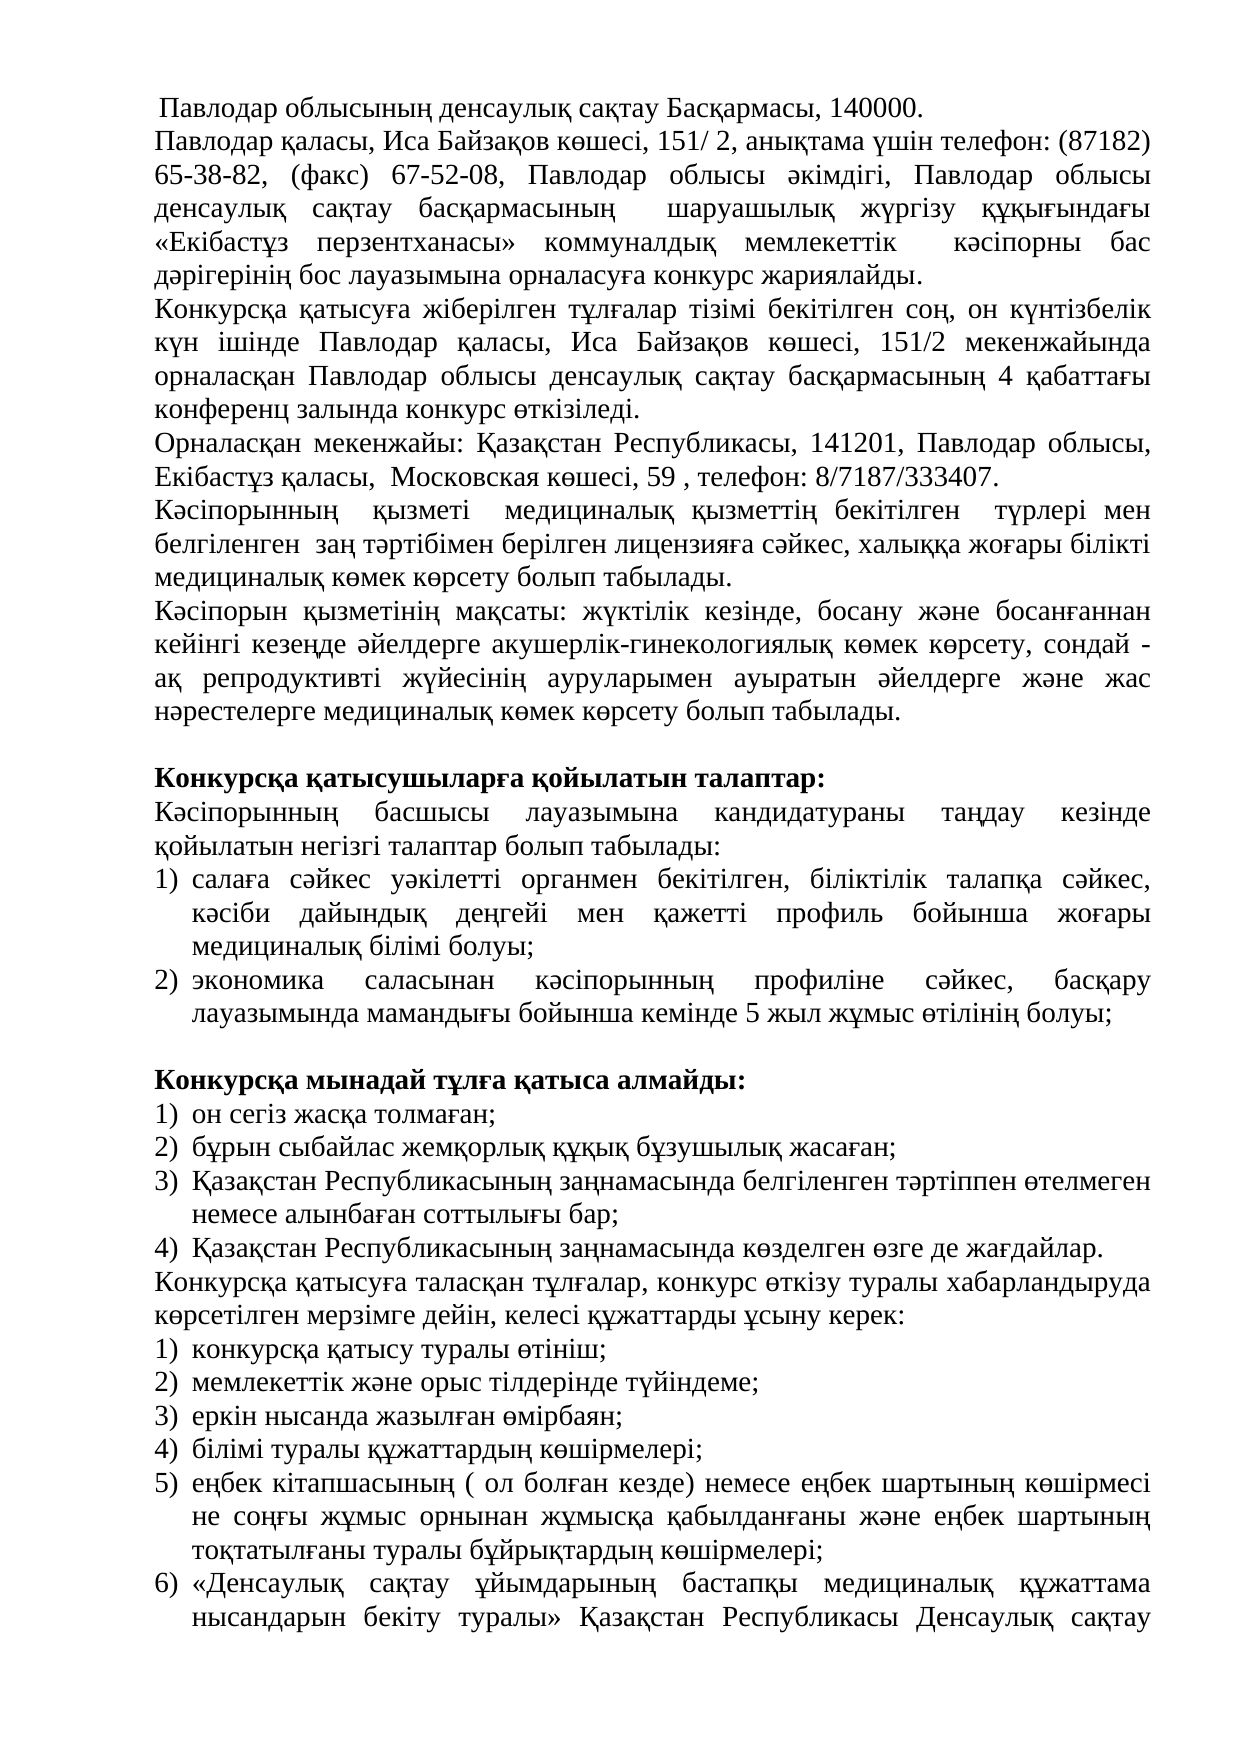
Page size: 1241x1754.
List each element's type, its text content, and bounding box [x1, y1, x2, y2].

text Конкурсқа қатысуға таласқан тұлғалар, конкурс өткізу туралы хабарландыруда көрсетілген мерзімге дейін, келесі құжаттарды ұсыну керек: [154, 1264, 1152, 1331]
text Кәсіпорынның қызметі медициналық қызметтің бекітілген түрлері мен белгіленген заң тәртібімен берілген лицензияға сәйкес, халыққа жоғары білікті медициналық көмек көрсету болып табылады. [154, 492, 1152, 593]
text Орналасқан мекенжайы: Қазақстан Республикасы, 141201, Павлодар облысы, Екібастұз қаласы, Московская көшесі, 59 , телефон: 8/7187/333407. [154, 425, 1152, 492]
list бұрын сыбайлас жемқорлық құқық бұзушылық жасаған; [154, 1129, 1152, 1163]
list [154, 1566, 1152, 1633]
list конкурсқа қатысу туралы өтініш; [154, 1331, 1152, 1364]
list экономика саласынан кәсіпорынның профиліне сәйкес, басқару лауазымында мамандығы бойынша кемінде 5 жыл жұмыс өтілінің болуы; [154, 962, 1152, 1029]
list Қазақстан Республикасының заңнамасында көзделген өзге де жағдайлар. [154, 1230, 1152, 1264]
list мемлекеттік және орыс тілдерінде түйіндеме; [154, 1364, 1152, 1398]
list Қазақстан Республикасының заңнамасында белгіленген тәртіппен өтелмеген немесе алынбаған соттылығы бар; [154, 1163, 1152, 1230]
text Конкурсқа қатысуға жіберілген тұлғалар тізімі бекітілген соң, он күнтізбелік күн ішінде Павлодар қаласы, Иса Байзақов көшесі, 151/2 мекенжайында орналасқан Павлодар облысы денсаулық сақтау басқармасының 4 қабаттағы конференц залында конкурс өткізіледі. [154, 291, 1152, 425]
list салаға сәйкес уәкілетті органмен бекітілген, біліктілік талапқа сәйкес, кәсіби дайындық деңгейі мен қажетті профиль бойынша жоғары медициналық білімі болуы; [154, 861, 1152, 962]
text Конкурсқа қатысушыларға қойылатын талаптар: [154, 761, 1152, 794]
list еңбек кітапшасының ( ол болған кезде) немесе еңбек шартының көшірмесі не соңғы жұмыс орнынан жұмысқа қабылданғаны және еңбек шартының тоқтатылғаны туралы бұйрықтардың көшірмелері; [154, 1465, 1152, 1566]
list еркін нысанда жазылған өмірбаян; [154, 1398, 1152, 1431]
text Кәсіпорын қызметінің мақсаты: жүктілік кезінде, босану және босанғаннан кейінгі кезеңде әйелдерге акушерлік-гинекологиялық көмек көрсету, сондай -ақ репродуктивті жүйесінің ауруларымен ауыратын әйелдерге және жас нәрестелерге медициналық көмек көрсету болып табылады. [154, 593, 1152, 727]
text Павлодар қаласы, Иса Байзақов көшесі, 151/ 2, анықтама үшін телефон: (87182) 65-38-82, (факс) 67-52-08, Павлодар облысы әкімдігі, Павлодар облысы денсаулық сақтау басқармасының шаруашылық жүргізу құқығындағы «Екібастұз перзентханасы» коммуналдық мемлекеттік кәсіпорны бас дәрігерінің бос лауазымына орналасуға конкурс жариялайды. [154, 123, 1152, 291]
text Кәсіпорынның басшысы лауазымына кандидатураны таңдау кезінде қойылатын негізгі талаптар болып табылады: [154, 794, 1152, 861]
list білімі туралы құжаттардың көшірмелері; [154, 1431, 1152, 1465]
list он сегіз жасқа толмаған; [154, 1096, 1152, 1129]
text Павлодар облысының денсаулық сақтау Басқармасы, 140000. [158, 90, 1152, 123]
text Конкурсқа мынадай тұлға қатыса алмайды: [154, 1062, 1152, 1096]
